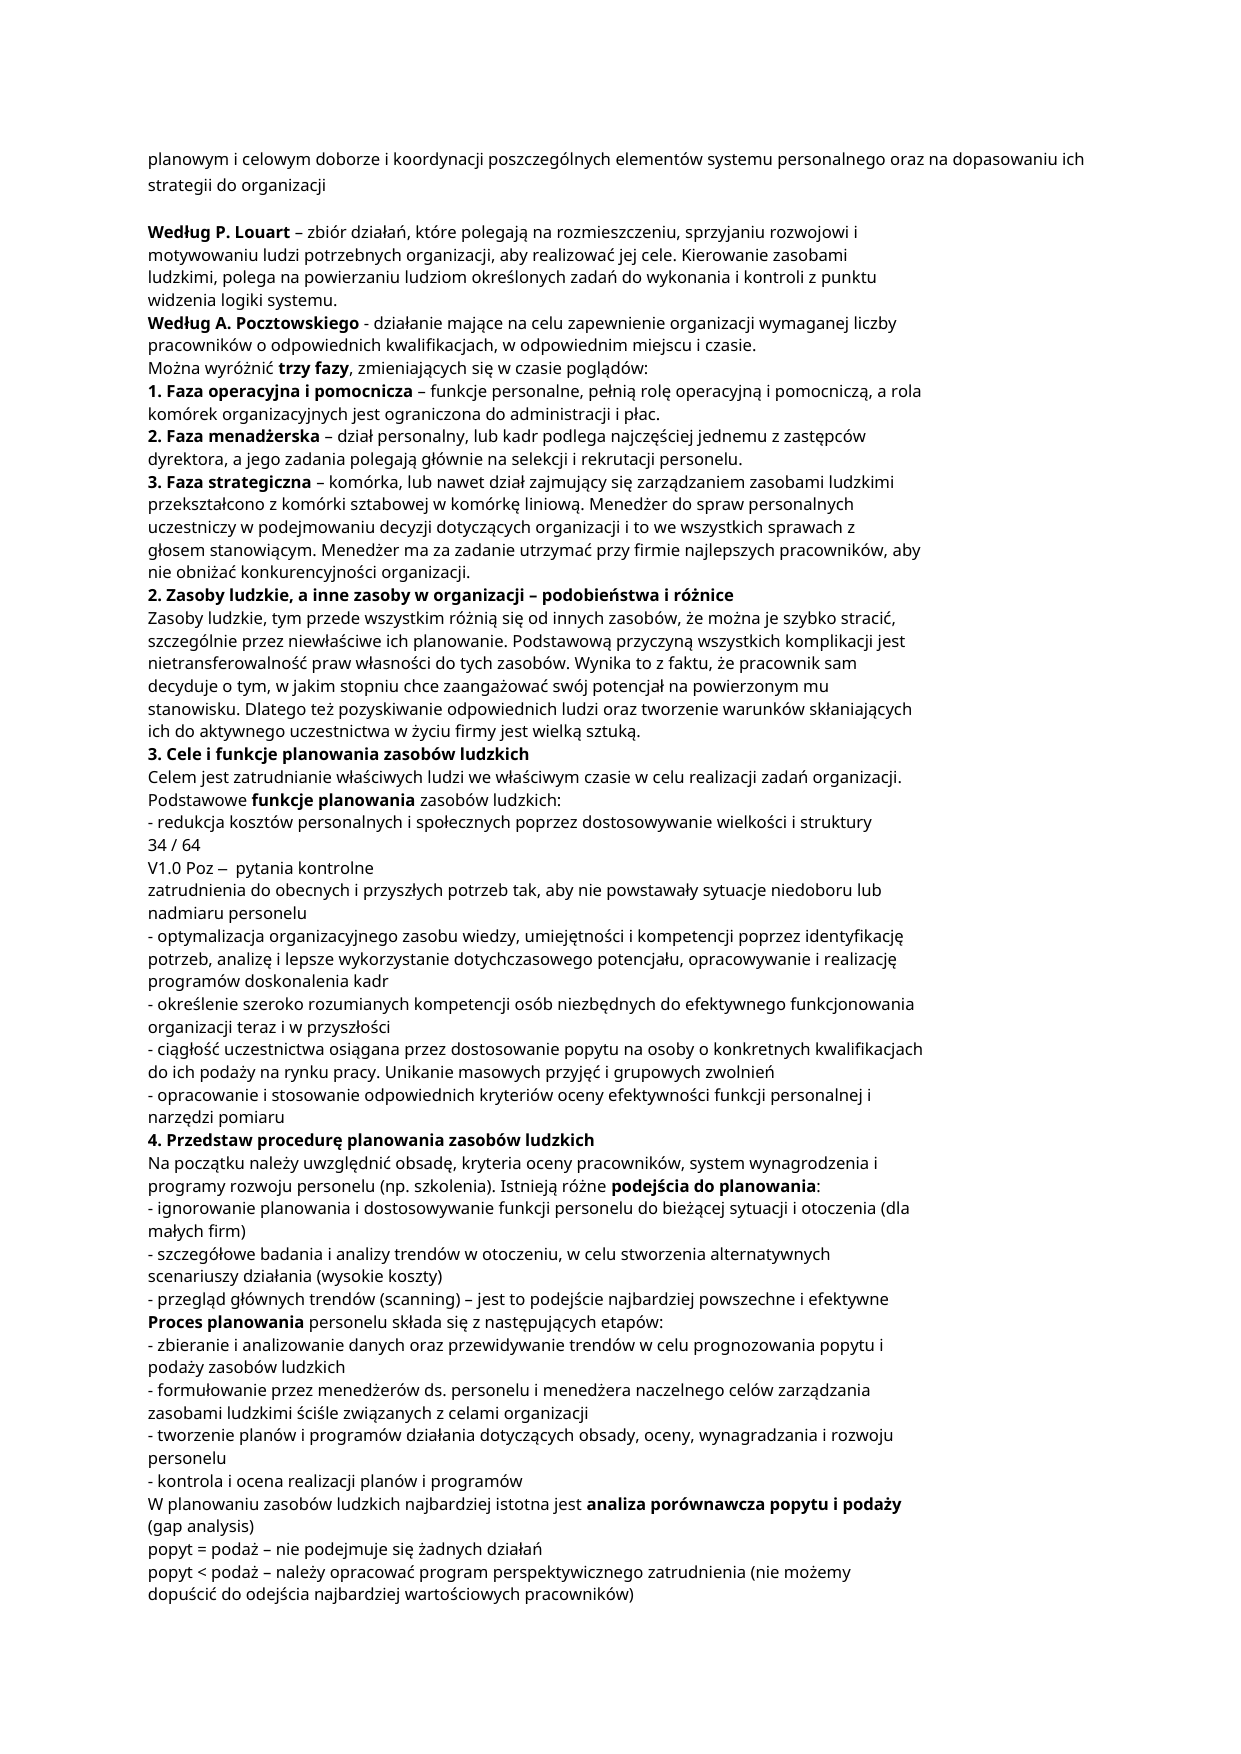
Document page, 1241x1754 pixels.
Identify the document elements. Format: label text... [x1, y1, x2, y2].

text szczególnie przez niewłaściwe ich planowanie. Podstawową przyczyną wszystkich komplikacji jest [148, 629, 1093, 652]
text - formułowanie przez menedżerów ds. personelu i menedżera naczelnego celów zarządzania [148, 1379, 1093, 1401]
text Celem jest zatrudnianie właściwych ludzi we właściwym czasie w celu realizacji zadań organizacji. [148, 766, 1093, 788]
text 34 / 64 [148, 834, 1093, 856]
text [148, 148, 1093, 196]
text popyt < podaż – należy opracować program perspektywicznego zatrudnienia (nie możemy [148, 1560, 1093, 1583]
text personelu [148, 1447, 1093, 1469]
text narzędzi pomiaru [148, 1106, 1093, 1129]
text Według A. Pocztowskiego - działanie mające na celu zapewnienie organizacji wymaganej liczby [148, 311, 1093, 334]
text motywowaniu ludzi potrzebnych organizacji, aby realizować jej cele. Kierowanie zasobami [148, 243, 1093, 266]
text 2. Zasoby ludzkie, a inne zasoby w organizacji – podobieństwa i różnice [148, 584, 1093, 607]
text nietransferowalność praw własności do tych zasobów. Wynika to z faktu, że pracownik sam [148, 652, 1093, 675]
text Podstawowe funkcje planowania zasobów ludzkich: [148, 788, 1093, 811]
text zasobami ludzkimi ściśle związanych z celami organizacji [148, 1401, 1093, 1424]
text głosem stanowiącym. Menedżer ma za zadanie utrzymać przy firmie najlepszych pracowników, aby [148, 538, 1093, 561]
text dopuścić do odejścia najbardziej wartościowych pracowników) [148, 1583, 1093, 1606]
text małych firm) [148, 1220, 1093, 1242]
text zatrudnienia do obecnych i przyszłych potrzeb tak, aby nie powstawały sytuacje niedoboru lub [148, 879, 1093, 902]
text dyrektora, a jego zadania polegają głównie na selekcji i rekrutacji personelu. [148, 448, 1093, 470]
text uczestniczy w podejmowaniu decyzji dotyczących organizacji i to we wszystkich sprawach z [148, 516, 1093, 538]
text ludzkimi, polega na powierzaniu ludziom określonych zadań do wykonania i kontroli z punktu [148, 266, 1093, 289]
text - ignorowanie planowania i dostosowywanie funkcji personelu do bieżącej sytuacji i otoczenia (dla [148, 1197, 1093, 1220]
text Można wyróżnić trzy fazy, zmieniających się w czasie poglądów: [148, 357, 1093, 379]
text 3. Faza strategiczna – komórka, lub nawet dział zajmujący się zarządzaniem zasobami ludzkimi [148, 470, 1093, 493]
text komórek organizacyjnych jest ograniczona do administracji i płac. [148, 402, 1093, 425]
text Zasoby ludzkie, tym przede wszystkim różnią się od innych zasobów, że można je szybko stracić, [148, 607, 1093, 629]
text W planowaniu zasobów ludzkich najbardziej istotna jest analiza porównawcza popytu i podaży [148, 1492, 1093, 1515]
text 3. Cele i funkcje planowania zasobów ludzkich [148, 743, 1093, 766]
text V1.0 Poz – pytania kontrolne [148, 856, 1093, 879]
text - szczegółowe badania i analizy trendów w otoczeniu, w celu stworzenia alternatywnych [148, 1242, 1093, 1265]
text 2. Faza menadżerska – dział personalny, lub kadr podlega najczęściej jednemu z zastępców [148, 425, 1093, 448]
text widzenia logiki systemu. [148, 289, 1093, 311]
text - ciągłość uczestnictwa osiągana przez dostosowanie popytu na osoby o konkretnych kwalifikacjach [148, 1038, 1093, 1061]
text nie obniżać konkurencyjności organizacji. [148, 561, 1093, 584]
text (gap analysis) [148, 1515, 1093, 1538]
text nadmiaru personelu [148, 902, 1093, 924]
text - tworzenie planów i programów działania dotyczących obsady, oceny, wynagradzania i rozwoju [148, 1424, 1093, 1447]
text Proces planowania personelu składa się z następujących etapów: [148, 1311, 1093, 1333]
text podaży zasobów ludzkich [148, 1356, 1093, 1379]
text popyt = podaż – nie podejmuje się żadnych działań [148, 1538, 1093, 1560]
text stanowisku. Dlatego też pozyskiwanie odpowiednich ludzi oraz tworzenie warunków skłaniających [148, 697, 1093, 720]
text potrzeb, analizę i lepsze wykorzystanie dotychczasowego potencjału, opracowywanie i realizację [148, 947, 1093, 970]
text - kontrola i ocena realizacji planów i programów [148, 1469, 1093, 1492]
text Na początku należy uwzględnić obsadę, kryteria oceny pracowników, system wynagrodzenia i [148, 1152, 1093, 1174]
text do ich podaży na rynku pracy. Unikanie masowych przyjęć i grupowych zwolnień [148, 1061, 1093, 1083]
text programy rozwoju personelu (np. szkolenia). Istnieją różne podejścia do planowania: [148, 1174, 1093, 1197]
text pracowników o odpowiednich kwalifikacjach, w odpowiednim miejscu i czasie. [148, 334, 1093, 357]
text - redukcja kosztów personalnych i społecznych poprzez dostosowywanie wielkości i struktury [148, 811, 1093, 834]
text - zbieranie i analizowanie danych oraz przewidywanie trendów w celu prognozowania popytu i [148, 1333, 1093, 1356]
text 4. Przedstaw procedurę planowania zasobów ludzkich [148, 1129, 1093, 1152]
text - przegląd głównych trendów (scanning) – jest to podejście najbardziej powszechne i efektywne [148, 1288, 1093, 1311]
text - optymalizacja organizacyjnego zasobu wiedzy, umiejętności i kompetencji poprzez identyfikację [148, 924, 1093, 947]
text przekształcono z komórki sztabowej w komórkę liniową. Menedżer do spraw personalnych [148, 493, 1093, 516]
text ich do aktywnego uczestnictwa w życiu firmy jest wielką sztuką. [148, 720, 1093, 743]
text scenariuszy działania (wysokie koszty) [148, 1265, 1093, 1288]
text - opracowanie i stosowanie odpowiednich kryteriów oceny efektywności funkcji personalnej i [148, 1083, 1093, 1106]
text 1. Faza operacyjna i pomocnicza – funkcje personalne, pełnią rolę operacyjną i pomocniczą, a rola [148, 379, 1093, 402]
text decyduje o tym, w jakim stopniu chce zaangażować swój potencjał na powierzonym mu [148, 675, 1093, 697]
text organizacji teraz i w przyszłości [148, 1015, 1093, 1038]
text Według P. Louart – zbiór działań, które polegają na rozmieszczeniu, sprzyjaniu rozwojowi i [148, 221, 1093, 243]
text - określenie szeroko rozumianych kompetencji osób niezbędnych do efektywnego funkcjonowania [148, 993, 1093, 1015]
text programów doskonalenia kadr [148, 970, 1093, 993]
